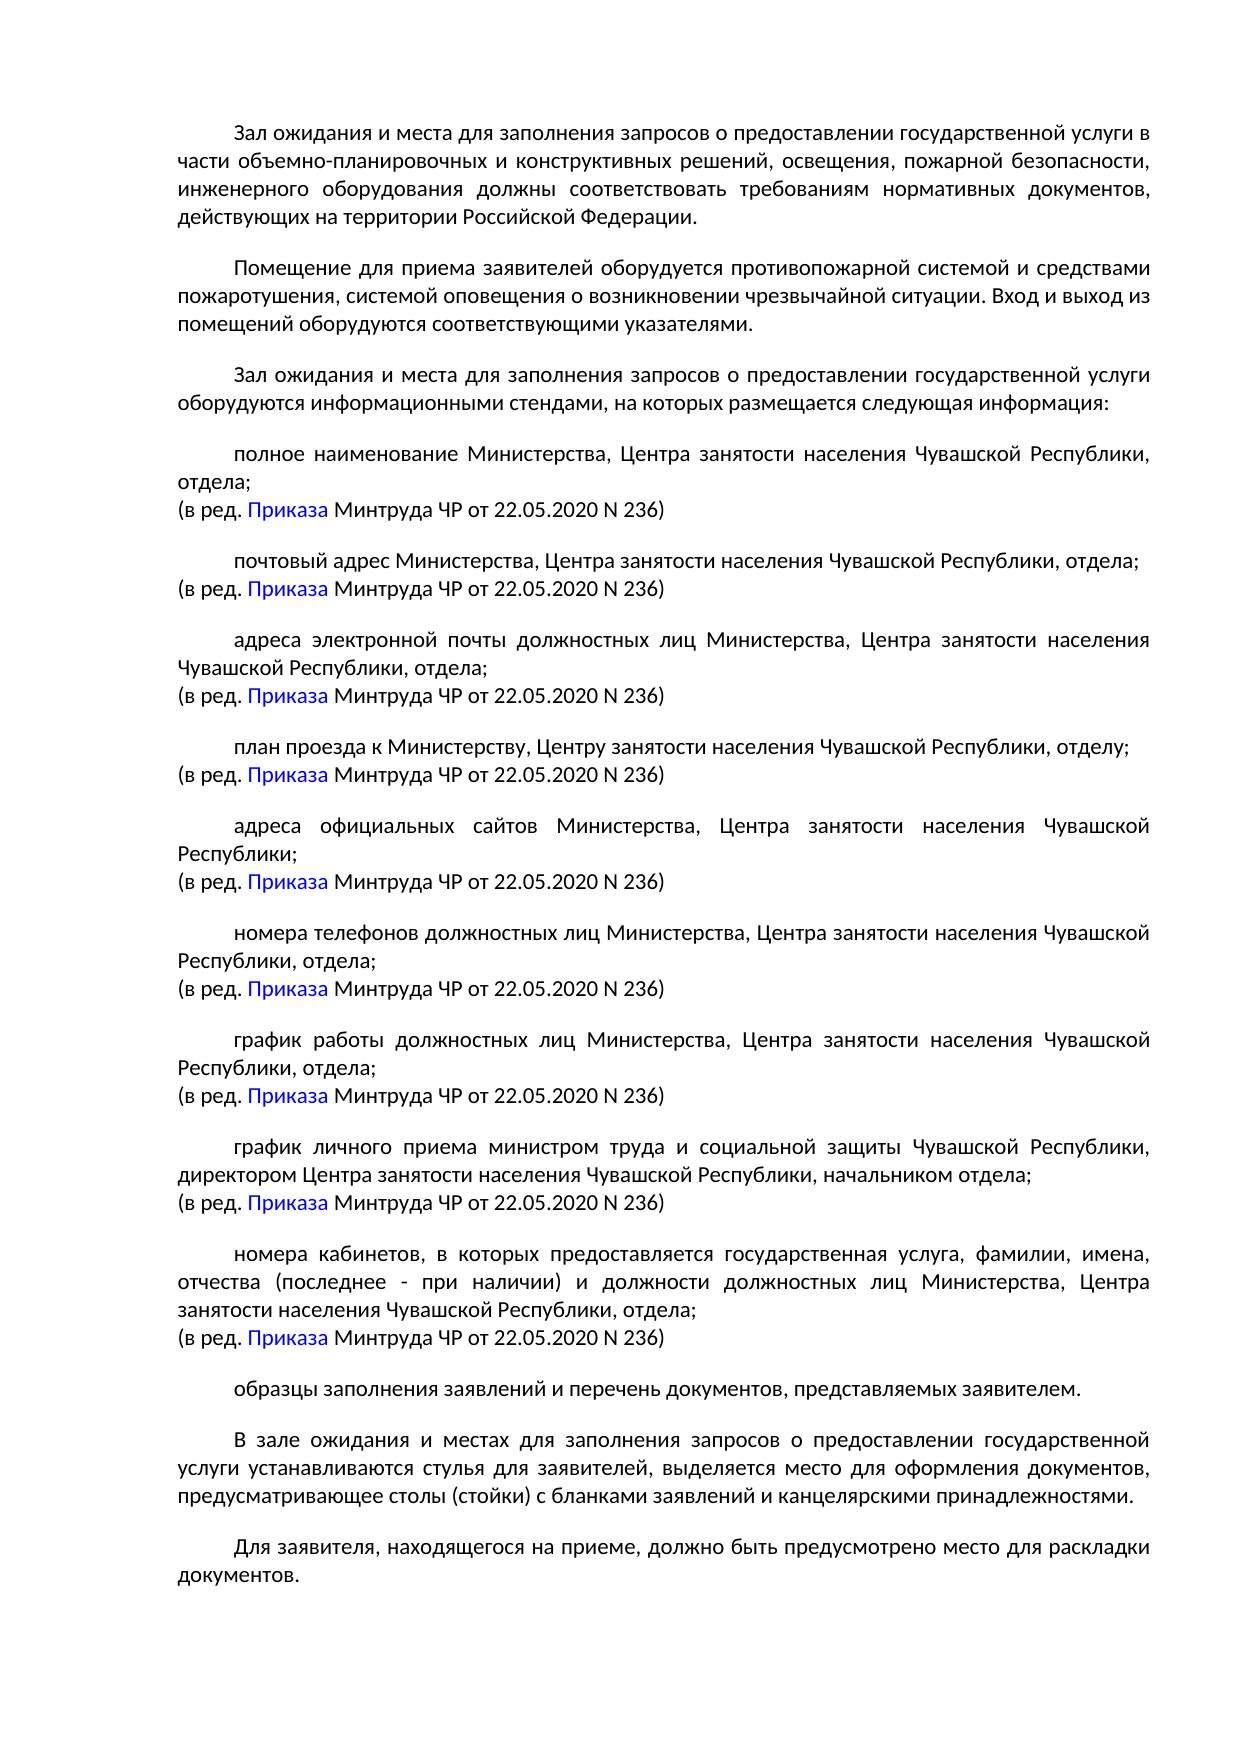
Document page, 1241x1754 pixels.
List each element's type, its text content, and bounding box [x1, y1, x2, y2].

text полное наименование Министерства, Центра занятости населения Чувашской Республики, отдела; [177, 439, 1152, 495]
text (в ред. Приказа Минтруда ЧР от 22.05.2020 N 236) [177, 1323, 1152, 1351]
text почтовый адрес Министерства, Центра занятости населения Чувашской Республики, отдела; [177, 546, 1152, 574]
text Зал ожидания и места для заполнения запросов о предоставлении государственной услуги оборудуются информационными стендами, на которых размещается следующая информация: [177, 360, 1152, 416]
text В зале ожидания и местах для заполнения запросов о предоставлении государственной услуги устанавливаются стулья для заявителей, выделяется место для оформления документов, предусматривающее столы (стойки) с бланками заявлений и канцелярскими принадлежностями. [177, 1425, 1152, 1509]
text график работы должностных лиц Министерства, Центра занятости населения Чувашской Республики, отдела; [177, 1025, 1152, 1081]
text (в ред. Приказа Минтруда ЧР от 22.05.2020 N 236) [177, 1188, 1152, 1216]
text (в ред. Приказа Минтруда ЧР от 22.05.2020 N 236) [177, 1081, 1152, 1109]
text адреса электронной почты должностных лиц Министерства, Центра занятости населения Чувашской Республики, отдела; [177, 625, 1152, 681]
text Помещение для приема заявителей оборудуется противопожарной системой и средствами пожаротушения, системой оповещения о возникновении чрезвычайной ситуации. Вход и выход из помещений оборудуются соответствующими указателями. [177, 253, 1152, 337]
text (в ред. Приказа Минтруда ЧР от 22.05.2020 N 236) [177, 867, 1152, 895]
text (в ред. Приказа Минтруда ЧР от 22.05.2020 N 236) [177, 574, 1152, 602]
text (в ред. Приказа Минтруда ЧР от 22.05.2020 N 236) [177, 681, 1152, 709]
text план проезда к Министерству, Центру занятости населения Чувашской Республики, отделу; [177, 732, 1152, 760]
text номера кабинетов, в которых предоставляется государственная услуга, фамилии, имена, отчества (последнее - при наличии) и должности должностных лиц Министерства, Центра занятости населения Чувашской Республики, отдела; [177, 1239, 1152, 1323]
text график личного приема министром труда и социальной защиты Чувашской Республики, директором Центра занятости населения Чувашской Республики, начальником отдела; [177, 1132, 1152, 1188]
text (в ред. Приказа Минтруда ЧР от 22.05.2020 N 236) [177, 760, 1152, 788]
text образцы заполнения заявлений и перечень документов, представляемых заявителем. [177, 1374, 1152, 1402]
text Зал ожидания и места для заполнения запросов о предоставлении государственной услуги в части объемно-планировочных и конструктивных решений, освещения, пожарной безопасности, инженерного оборудования должны соответствовать требованиям нормативных документов, действующих на территории Российской Федерации. [177, 118, 1152, 230]
text Для заявителя, находящегося на приеме, должно быть предусмотрено место для раскладки документов. [177, 1532, 1152, 1588]
text (в ред. Приказа Минтруда ЧР от 22.05.2020 N 236) [177, 495, 1152, 523]
text номера телефонов должностных лиц Министерства, Центра занятости населения Чувашской Республики, отдела; [177, 918, 1152, 974]
text (в ред. Приказа Минтруда ЧР от 22.05.2020 N 236) [177, 974, 1152, 1002]
text адреса официальных сайтов Министерства, Центра занятости населения Чувашской Республики; [177, 811, 1152, 867]
